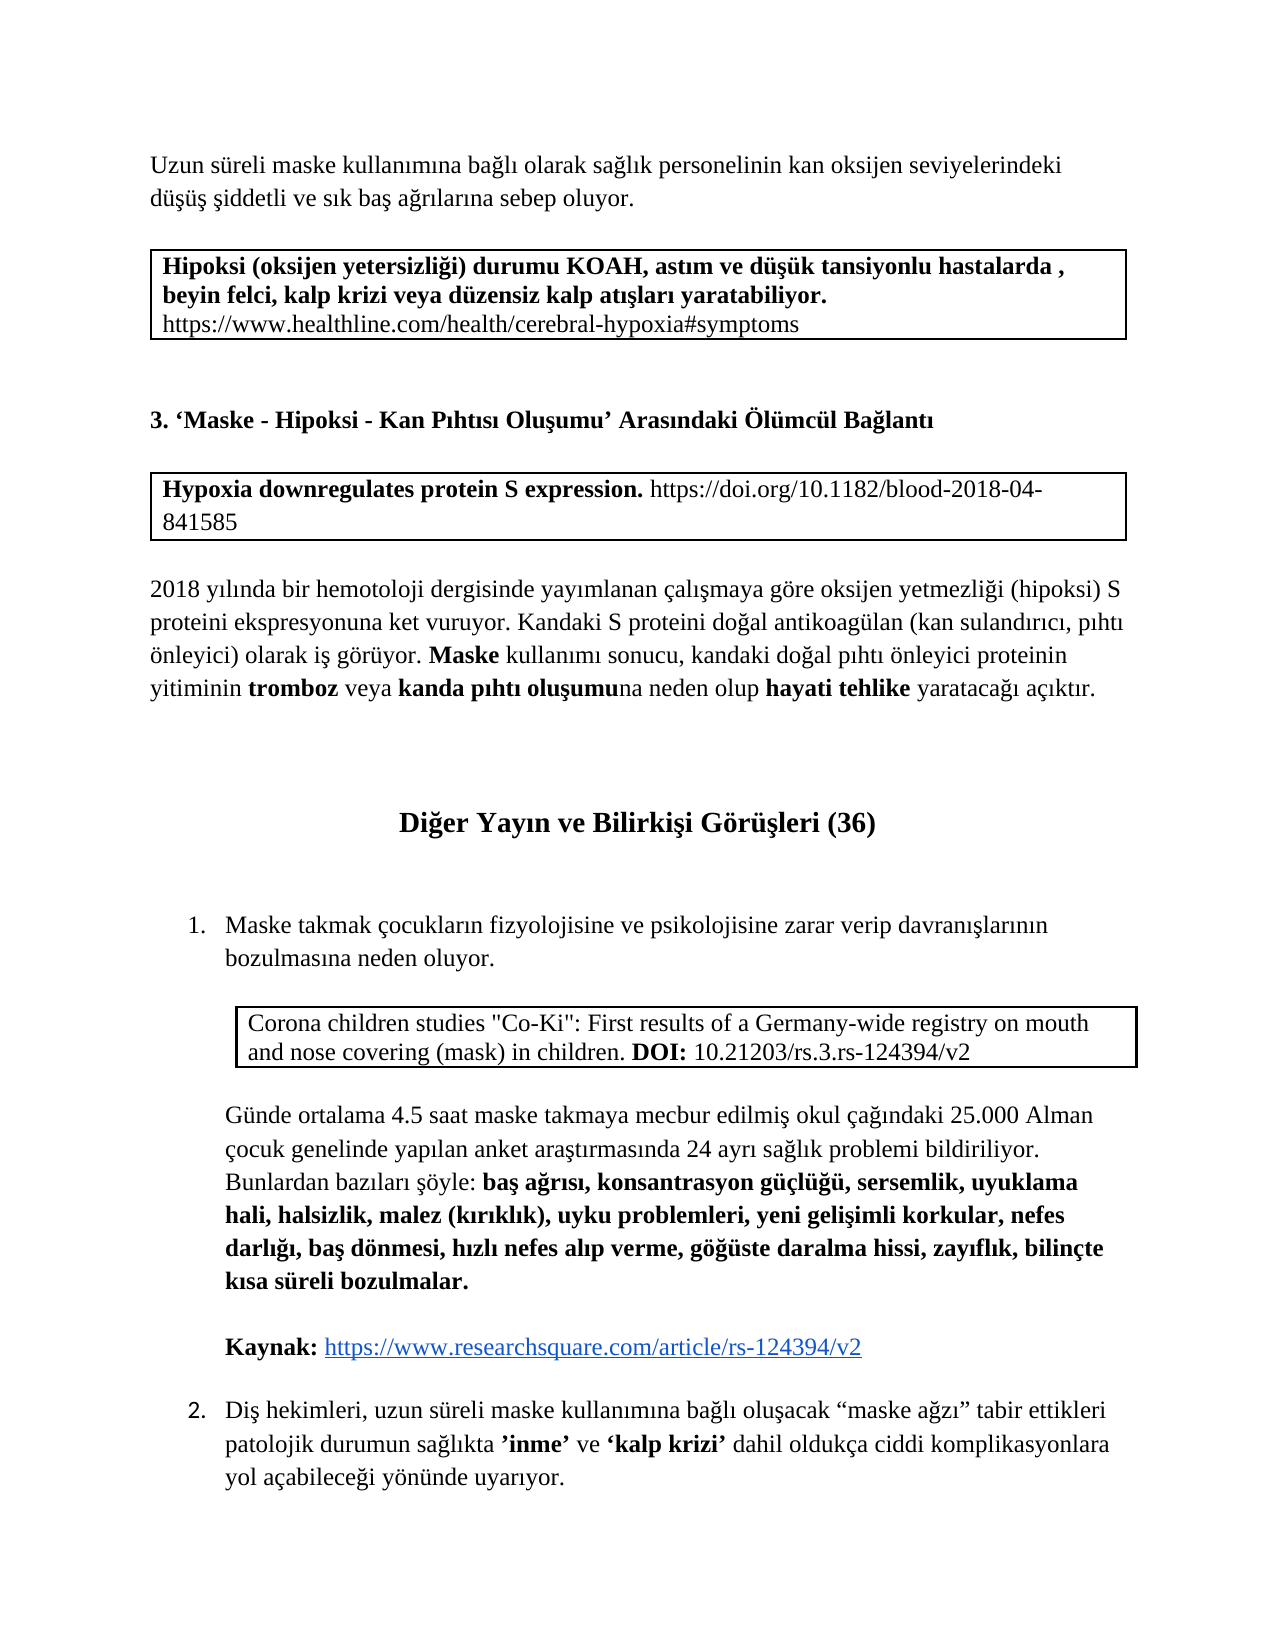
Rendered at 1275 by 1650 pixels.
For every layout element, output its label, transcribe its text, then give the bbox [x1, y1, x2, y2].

table_header Hipoksi (oksijen yetersizliği) durumu KOAH, astım ve düşük tansiyonlu hastalarda , beyin felci, kalp krizi veya düzensiz kalp atışları yaratabiliyor. https://www.healthline.com/health/cerebral-hypoxia#symptoms [152, 251, 1125, 337]
list Maske takmak çocukların fizyolojisine ve psikolojisine zarar verip davranışlarının bozulmasına neden oluyor. [187, 910, 1125, 1002]
text 3. ‘Maske - Hipoksi - Kan Pıhtısı Oluşumu’ Arasındaki Ölümcül Bağlantı [150, 406, 1125, 434]
text Diğer Yayın ve Bilirkişi Görüşleri (36) [150, 806, 1125, 839]
table_header Hypoxia downregulates protein S expression. https://doi.org/10.1182/blood-2018-04-841585 [152, 474, 1125, 539]
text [150, 150, 1125, 212]
text Günde ortalama 4.5 saat maske takmaya mecbur edilmiş okul çağındaki 25.000 Alman çocuk genelinde yapılan anket araştırmasında 24 ayrı sağlık problemi bildiriliyor. Bunlardan bazıları şöyle: baş ağrısı, konsantrasyon güçlüğü, sersemlik, uyuklama hali, halsizlik, malez (kırıklık), uyku problemleri, yeni gelişimli korkular, nefes darlığı, baş dönmesi, hızlı nefes alıp verme, göğüste daralma hissi, zayıflık, bilinçte kısa süreli bozulmalar. Kaynak: https://www.researchsquare.com/article/rs-124394/v2 [225, 1068, 1125, 1391]
text 2018 yılında bir hemotoloji dergisinde yayımlanan çalışmaya göre oksijen yetmezliği (hipoksi) S proteini ekspresyonuna ket vuruyor. Kandaki S proteini doğal antikoagülan (kan sulandırıcı, pıhtı önleyici) olarak iş görüyor. Maske kullanımı sonucu, kandaki doğal pıhtı önleyici proteinin yitiminin tromboz veya kanda pıhtı oluşumuna neden olup hayati tehlike yaratacağı açıktır. [150, 541, 1125, 702]
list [187, 1394, 1125, 1491]
table_header Corona children studies "Co-Ki": First results of a Germany-wide registry on mouth and nose covering (mask) in children. DOI: 10.21203/rs.3.rs-124394/v2 [238, 1008, 1135, 1066]
